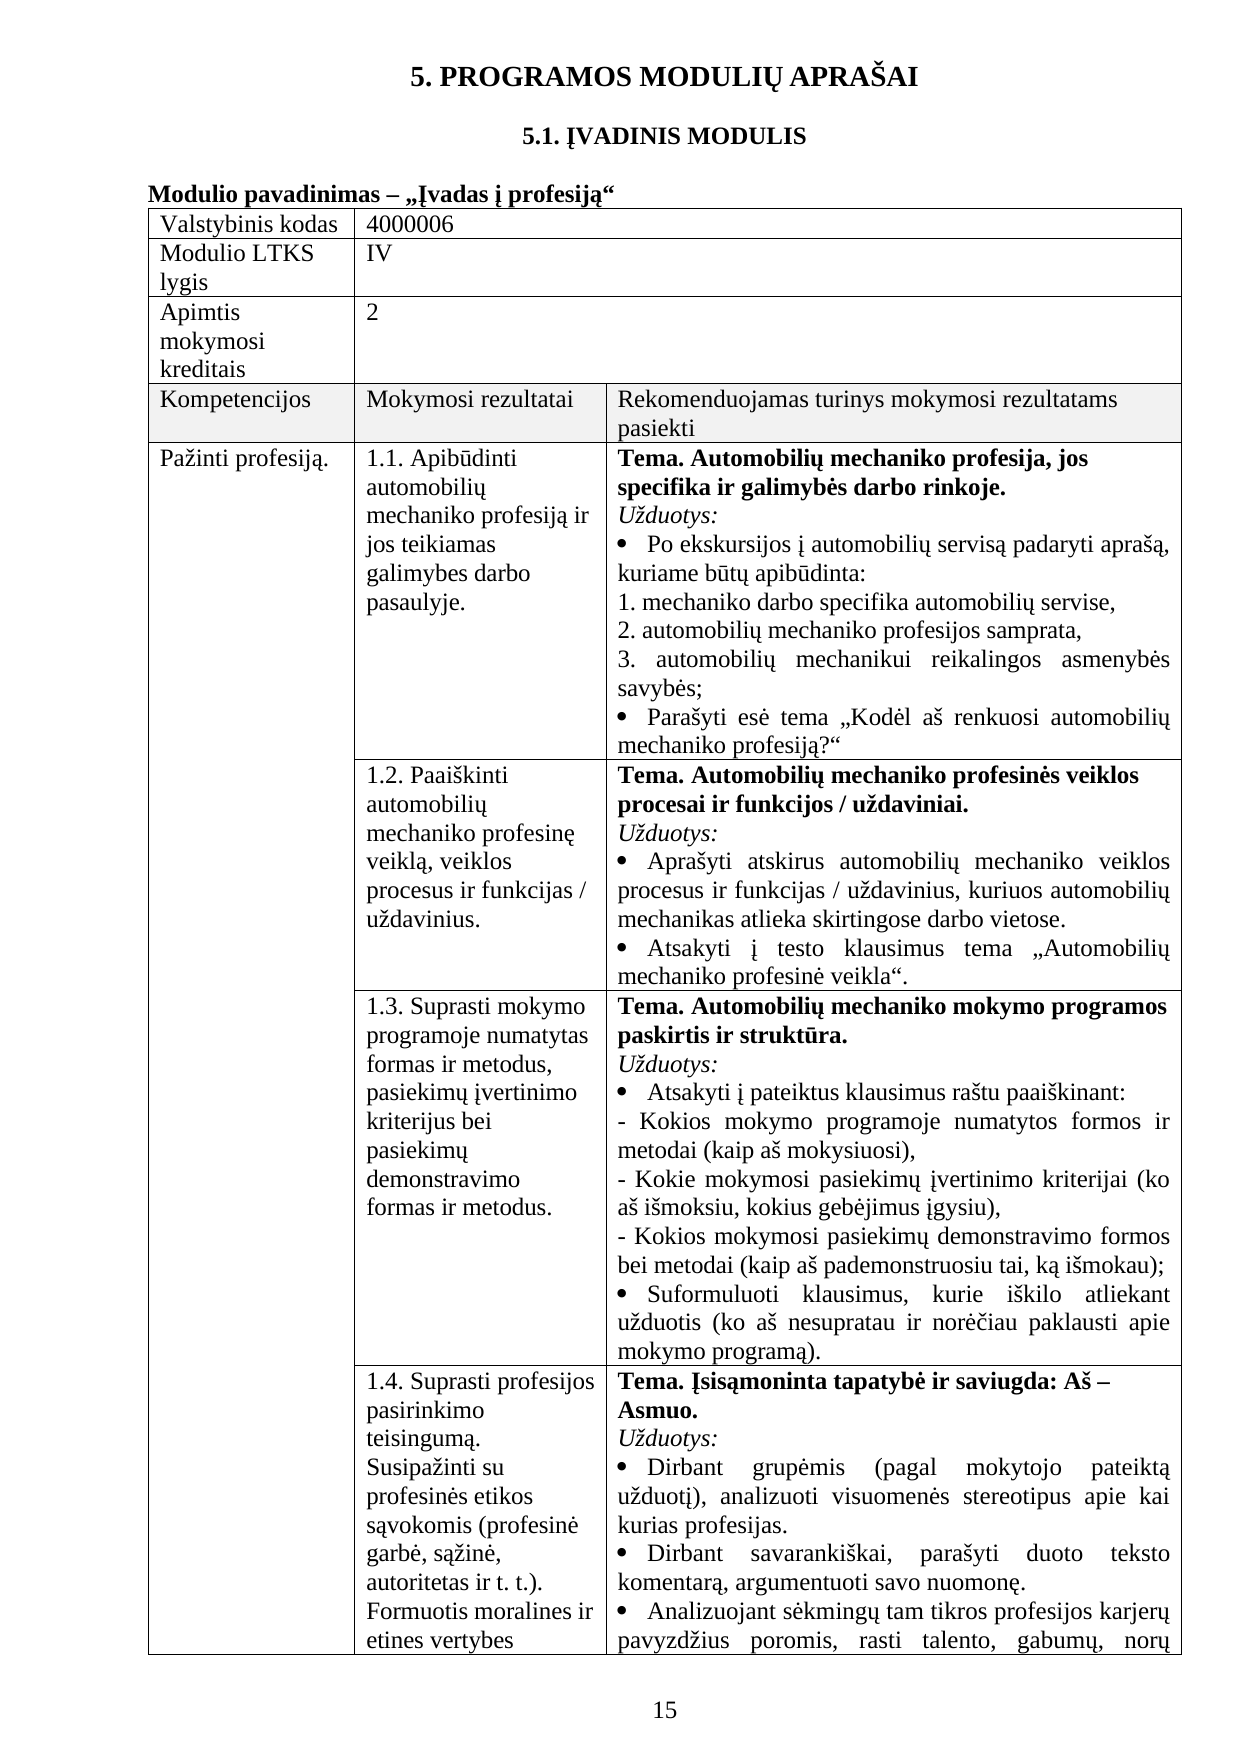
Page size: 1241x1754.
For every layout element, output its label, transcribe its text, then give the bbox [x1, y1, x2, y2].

text 5.1. ĮVADINIS MODULIS [148, 121, 1181, 150]
table_cell Tema. Automobilių mechaniko mokymo programos paskirtis ir struktūra. Užduotys: Atsakyti į pateiktus klausimus raštu paaiškinant: - Kokios mokymo programoje numatytos formos ir metodai (kaip aš mokysiuosi), - Kokie mokymosi pasiekimų įvertinimo kriterijai (ko aš išmoksiu, kokius gebėjimus įgysiu), - Kokios mokymosi pasiekimų demonstravimo formos bei metodai (kaip aš pademonstruosiu tai, ką išmokau); Suformuluoti klausimus, kurie iškilo atliekant užduotis (ko aš nesupratau ir norėčiau paklausti apie mokymo programą). [607, 991, 1181, 1365]
table_cell IV [355, 239, 1181, 296]
table_cell Apimtis mokymosi kreditais [149, 297, 354, 383]
table_cell Pažinti profesiją. [149, 443, 354, 1653]
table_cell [355, 1366, 606, 1653]
table_cell Modulio LTKS lygis [149, 239, 354, 296]
table_cell 1.1. Apibūdinti automobilių mechaniko profesiją ir jos teikiamas galimybes darbo pasaulyje. [355, 443, 606, 759]
table_cell Mokymosi rezultatai [355, 384, 606, 442]
table_header 4000006 [355, 209, 1181, 237]
table_cell Rekomenduojamas turinys mokymosi rezultatams pasiekti [607, 384, 1181, 442]
table_cell Kompetencijos [149, 384, 354, 442]
table_cell 1.2. Paaiškinti automobilių mechaniko profesinę veiklą, veiklos procesus ir funkcijas / uždavinius. [355, 760, 606, 990]
table_cell Tema. Automobilių mechaniko profesija, jos specifika ir galimybės darbo rinkoje. Užduotys: Po ekskursijos į automobilių servisą padaryti aprašą, kuriame būtų apibūdinta: 1. mechaniko darbo specifika automobilių servise, 2. automobilių mechaniko profesijos samprata, 3. automobilių mechanikui reikalingos asmenybės savybės; Parašyti esė tema „Kodėl aš renkuosi automobilių mechaniko profesiją?“ [607, 443, 1181, 759]
table_cell 1.3. Suprasti mokymo programoje numatytas formas ir metodus, pasiekimų įvertinimo kriterijus bei pasiekimų demonstravimo formas ir metodus. [355, 991, 606, 1365]
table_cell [607, 1366, 1181, 1653]
table_header Valstybinis kodas [149, 209, 354, 237]
table_cell 2 [355, 297, 1181, 383]
text 5. PROGRAMOS MODULIŲ APRAŠAI [148, 59, 1181, 93]
text Modulio pavadinimas – „Įvadas į profesiją“ [148, 179, 1181, 208]
table_cell Tema. Automobilių mechaniko profesinės veiklos procesai ir funkcijos / uždaviniai. Užduotys: Aprašyti atskirus automobilių mechaniko veiklos procesus ir funkcijas / uždavinius, kuriuos automobilių mechanikas atlieka skirtingose darbo vietose. Atsakyti į testo klausimus tema „Automobilių mechaniko profesinė veikla“. [607, 760, 1181, 990]
